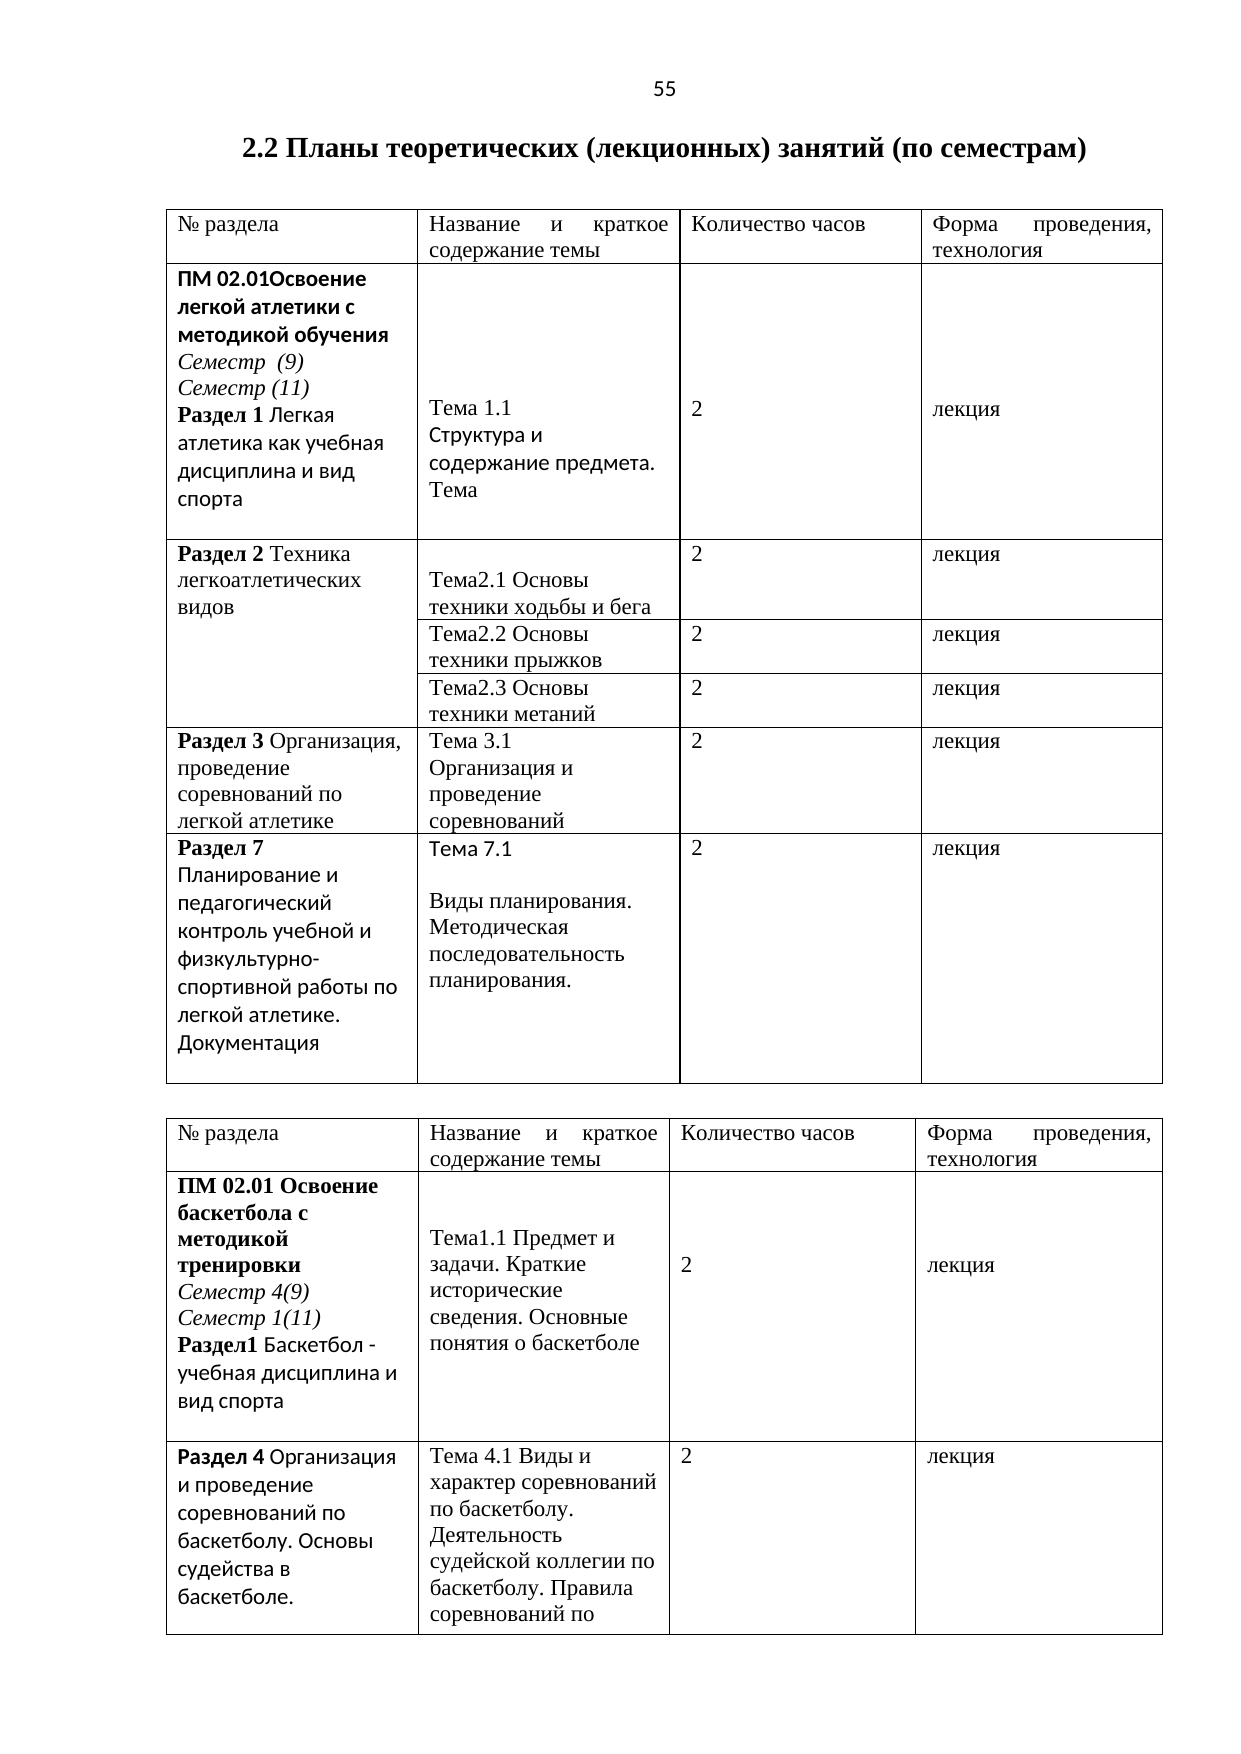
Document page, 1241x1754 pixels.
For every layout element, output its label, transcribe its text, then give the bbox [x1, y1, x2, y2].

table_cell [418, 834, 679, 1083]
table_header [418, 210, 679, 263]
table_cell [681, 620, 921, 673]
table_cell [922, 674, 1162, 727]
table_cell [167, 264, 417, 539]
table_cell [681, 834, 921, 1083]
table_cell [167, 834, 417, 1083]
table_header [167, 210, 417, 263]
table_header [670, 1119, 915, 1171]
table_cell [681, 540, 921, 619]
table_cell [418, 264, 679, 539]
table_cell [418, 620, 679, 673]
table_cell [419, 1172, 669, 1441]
text 2.2 Планы теоретических (лекционных) занятий (по семестрам) [177, 130, 1152, 163]
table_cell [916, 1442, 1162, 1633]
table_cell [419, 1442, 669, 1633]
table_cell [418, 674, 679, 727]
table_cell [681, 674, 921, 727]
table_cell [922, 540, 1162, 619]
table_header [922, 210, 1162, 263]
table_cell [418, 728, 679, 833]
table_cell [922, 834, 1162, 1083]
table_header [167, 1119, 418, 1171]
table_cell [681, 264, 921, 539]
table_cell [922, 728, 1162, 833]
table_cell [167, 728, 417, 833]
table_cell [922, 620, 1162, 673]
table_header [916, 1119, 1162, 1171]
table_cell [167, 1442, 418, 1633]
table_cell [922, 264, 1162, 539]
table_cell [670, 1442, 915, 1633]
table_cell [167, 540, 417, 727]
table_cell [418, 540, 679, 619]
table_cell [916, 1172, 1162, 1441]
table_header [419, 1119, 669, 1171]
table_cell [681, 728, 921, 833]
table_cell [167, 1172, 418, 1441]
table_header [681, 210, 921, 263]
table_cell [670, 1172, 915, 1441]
